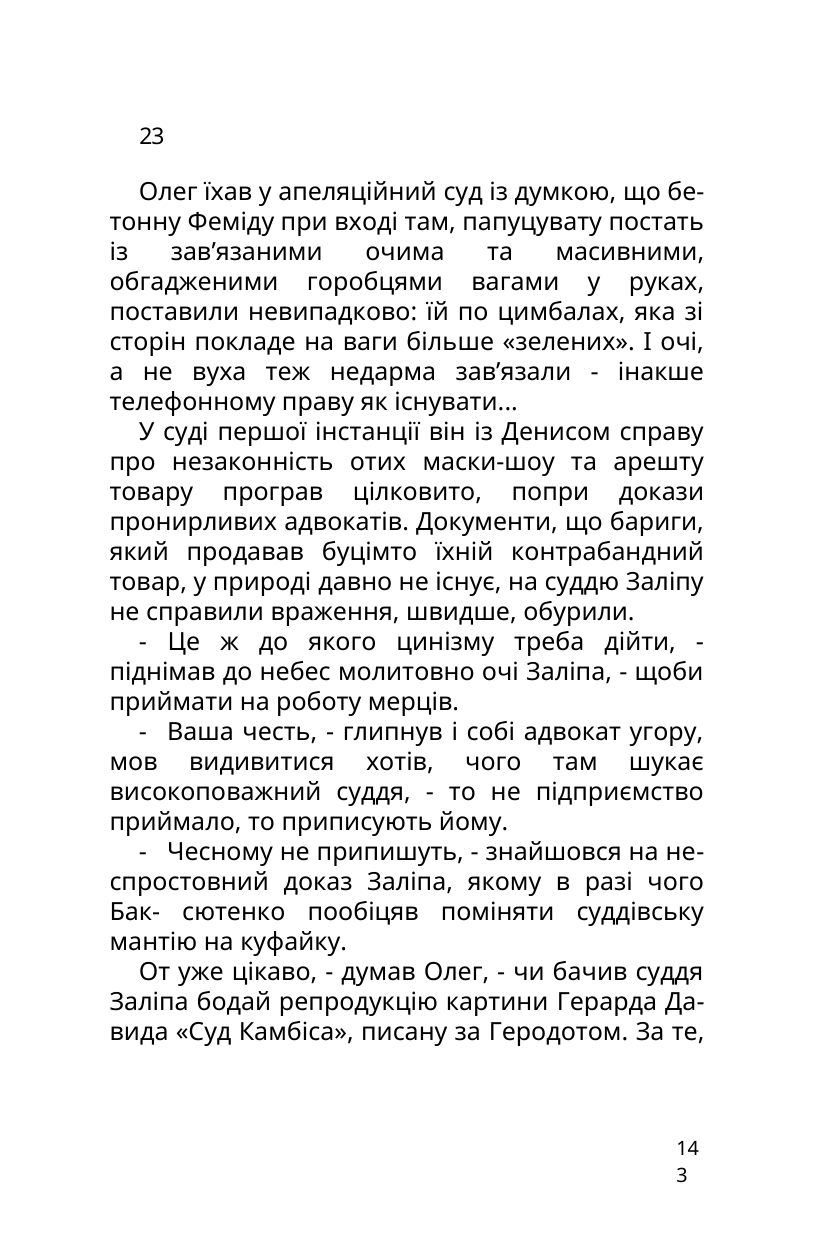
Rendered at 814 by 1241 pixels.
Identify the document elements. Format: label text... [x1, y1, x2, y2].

text Олег їхав у апеляційний суд із думкою, що бетонну Феміду при вході там, папуцувату постать із зав’язаними очима та масивними, обгадженими горобцями вагами у руках, поставили невипадково: їй по цимбалах, яка зі сторін покладе на ваги більше «зелених». І очі, а не вуха теж недарма зав’язали - інакше телефонному праву як існувати... [109, 177, 704, 417]
list Це ж до якого цинізму треба дійти, - піднімав до небес молитовно очі Заліпа, - щоби приймати на роботу мерців. [109, 627, 704, 717]
list Ваша честь, - глипнув і собі адвокат угору, мов видивитися хотів, чого там шукає високоповажний суддя, - то не підприємство приймало, то приписують йому. [109, 717, 704, 837]
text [109, 957, 704, 1047]
list Чесному не припишуть, - знайшовся на неспростовний доказ Заліпа, якому в разі чого Бак- сютенко пообіцяв поміняти суддівську мантію на куфайку. [109, 837, 704, 957]
text У суді першої інстанції він із Денисом справу про незаконність отих маски-шоу та арешту товару програв цілковито, попри докази пронирливих адвокатів. Документи, що бариги, який продавав буцімто їхній контрабандний товар, у природі давно не існує, на суддю Заліпу не справили враження, швидше, обурили. [109, 417, 704, 627]
